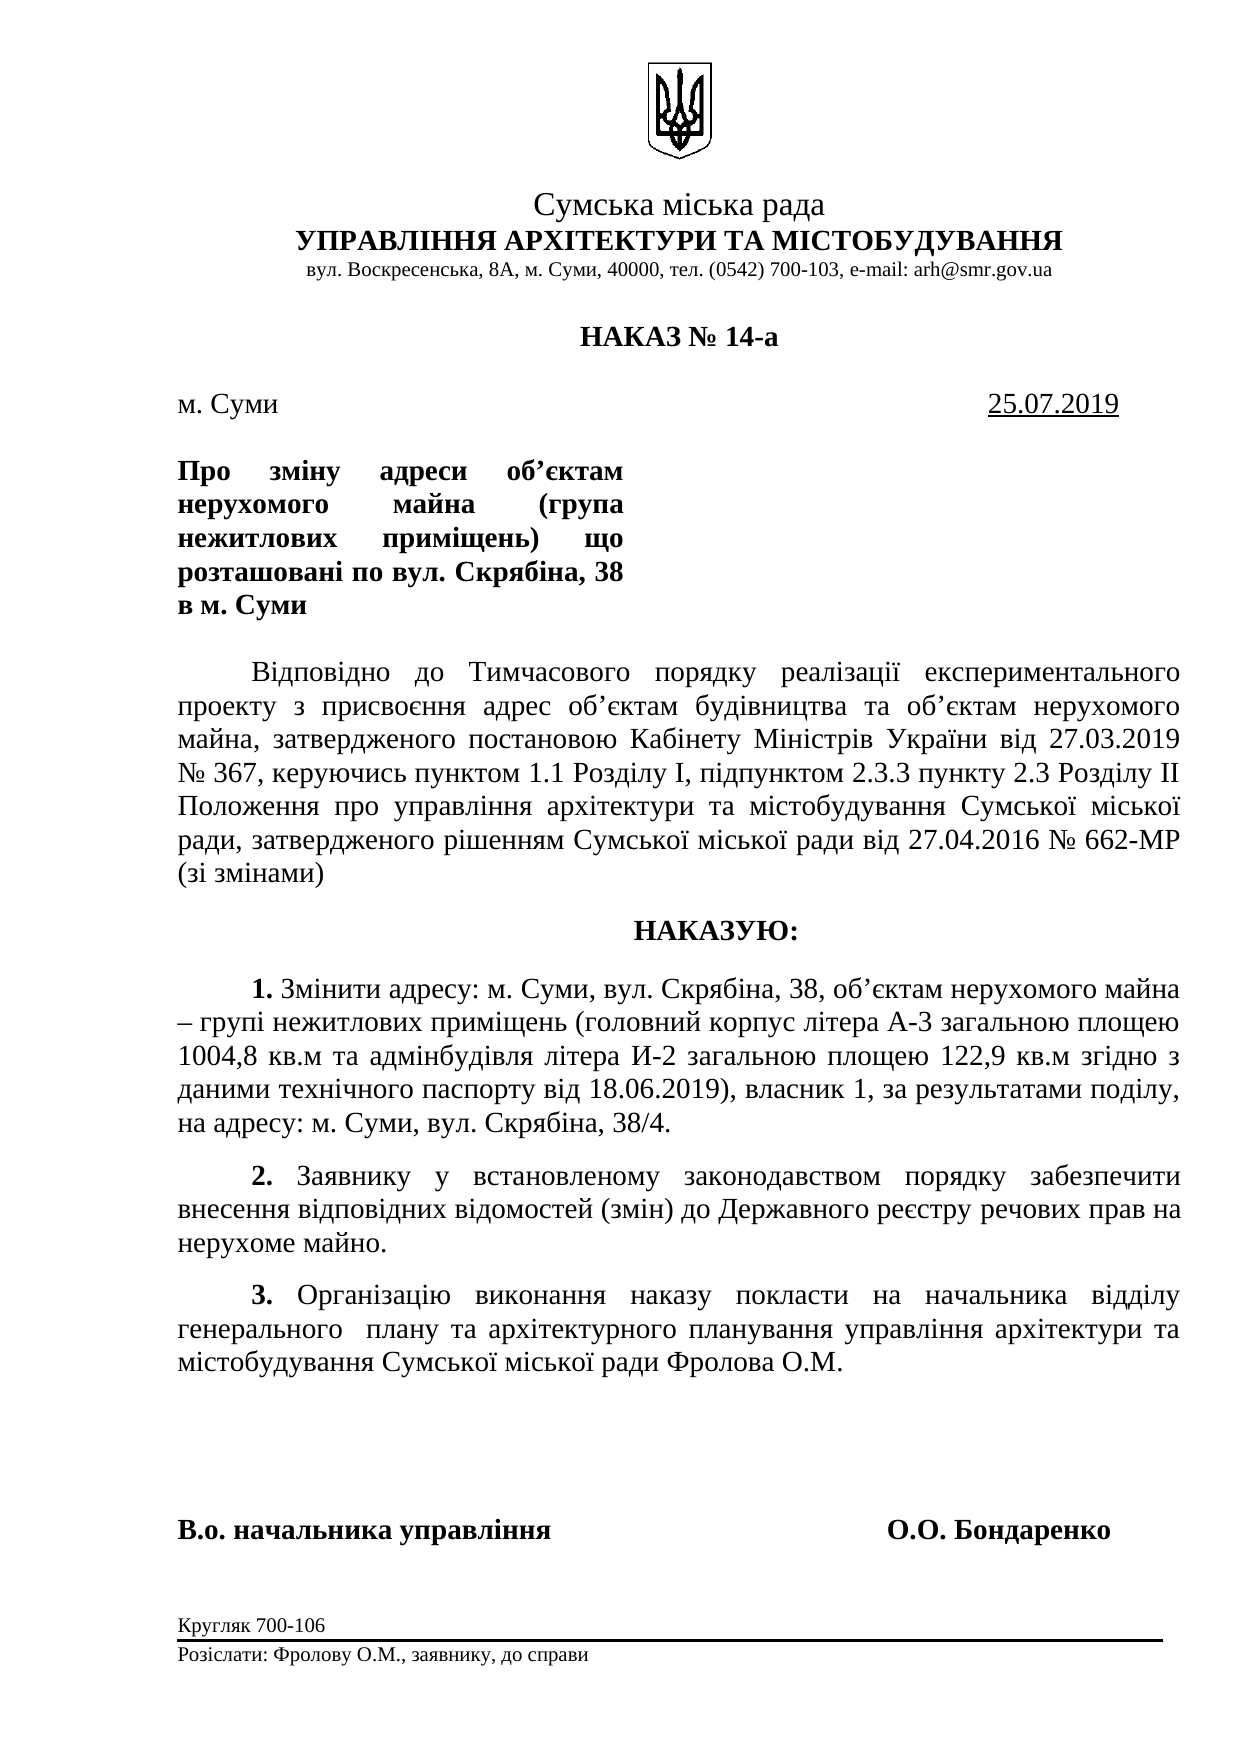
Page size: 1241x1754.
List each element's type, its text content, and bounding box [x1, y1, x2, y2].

text Відповідно до Тимчасового порядку реалізації експериментального проекту з присвоєння адрес об’єктам будівництва та об’єктам нерухомого майна, затвердженого постановою Кабінету Міністрів України від 27.03.2019 № 367, керуючись пунктом 1.1 Розділу І, підпунктом 2.3.3 пункту 2.3 Розділу ІІ Положення про управління архітектури та містобудування Сумської міської ради, затвердженого рішенням Сумської міської ради від 27.04.2016 № 662-МР (зі змінами) [177, 654, 1181, 889]
text НАКАЗУЮ: [177, 913, 1181, 947]
text Сумська міська рада [177, 185, 1181, 223]
text Розіслати: Фролову О.М., заявнику, до справи [177, 1642, 1163, 1666]
text 2. Заявнику у встановленому законодавством порядку забезпечити внесення відповідних відомостей (змін) до Державного реєстру речових прав на нерухоме майно. [177, 1158, 1182, 1258]
text 3. Організацію виконання наказу покласти на начальника відділу генерального плану та архітектурного планування управління архітектури та містобудування Сумської міської ради Фролова О.М. [177, 1277, 1181, 1378]
picture [644, 59, 715, 161]
text НАКАЗ № 14-а [177, 319, 1181, 352]
text вул. Воскресенська, 8А, м. Суми, 40000, тел. (0542) 700-103, e-mail: arh@smr.gov.ua [177, 257, 1181, 281]
text м. Суми 25.07.2019 [177, 386, 1181, 419]
text УПРАВЛІННЯ АРХІТЕКТУРИ ТА МІСТОБУДУВАННЯ [177, 223, 1181, 257]
text Кругляк 700-106 [177, 1613, 1163, 1639]
text 1. Змінити адресу: м. Суми, вул. Скрябіна, 38, об’єктам нерухомого майна – групі нежитлових приміщень (головний корпус літера А-3 загальною площею 1004,8 кв.м та адмінбудівля літера И-2 загальною площею 122,9 кв.м згідно з даними технічного паспорту від 18.06.2019), власник 1, за результатами поділу, на адресу: м. Суми, вул. Скрябіна, 38/4. [177, 971, 1181, 1138]
table_header Про зміну адреси об’єктам нерухомого майна (група нежитлових приміщень) що розташовані по вул. Скрябіна, 38 в м. Суми [166, 453, 635, 654]
text В.о. начальника управління О.О. Бондаренко [177, 1512, 1181, 1546]
